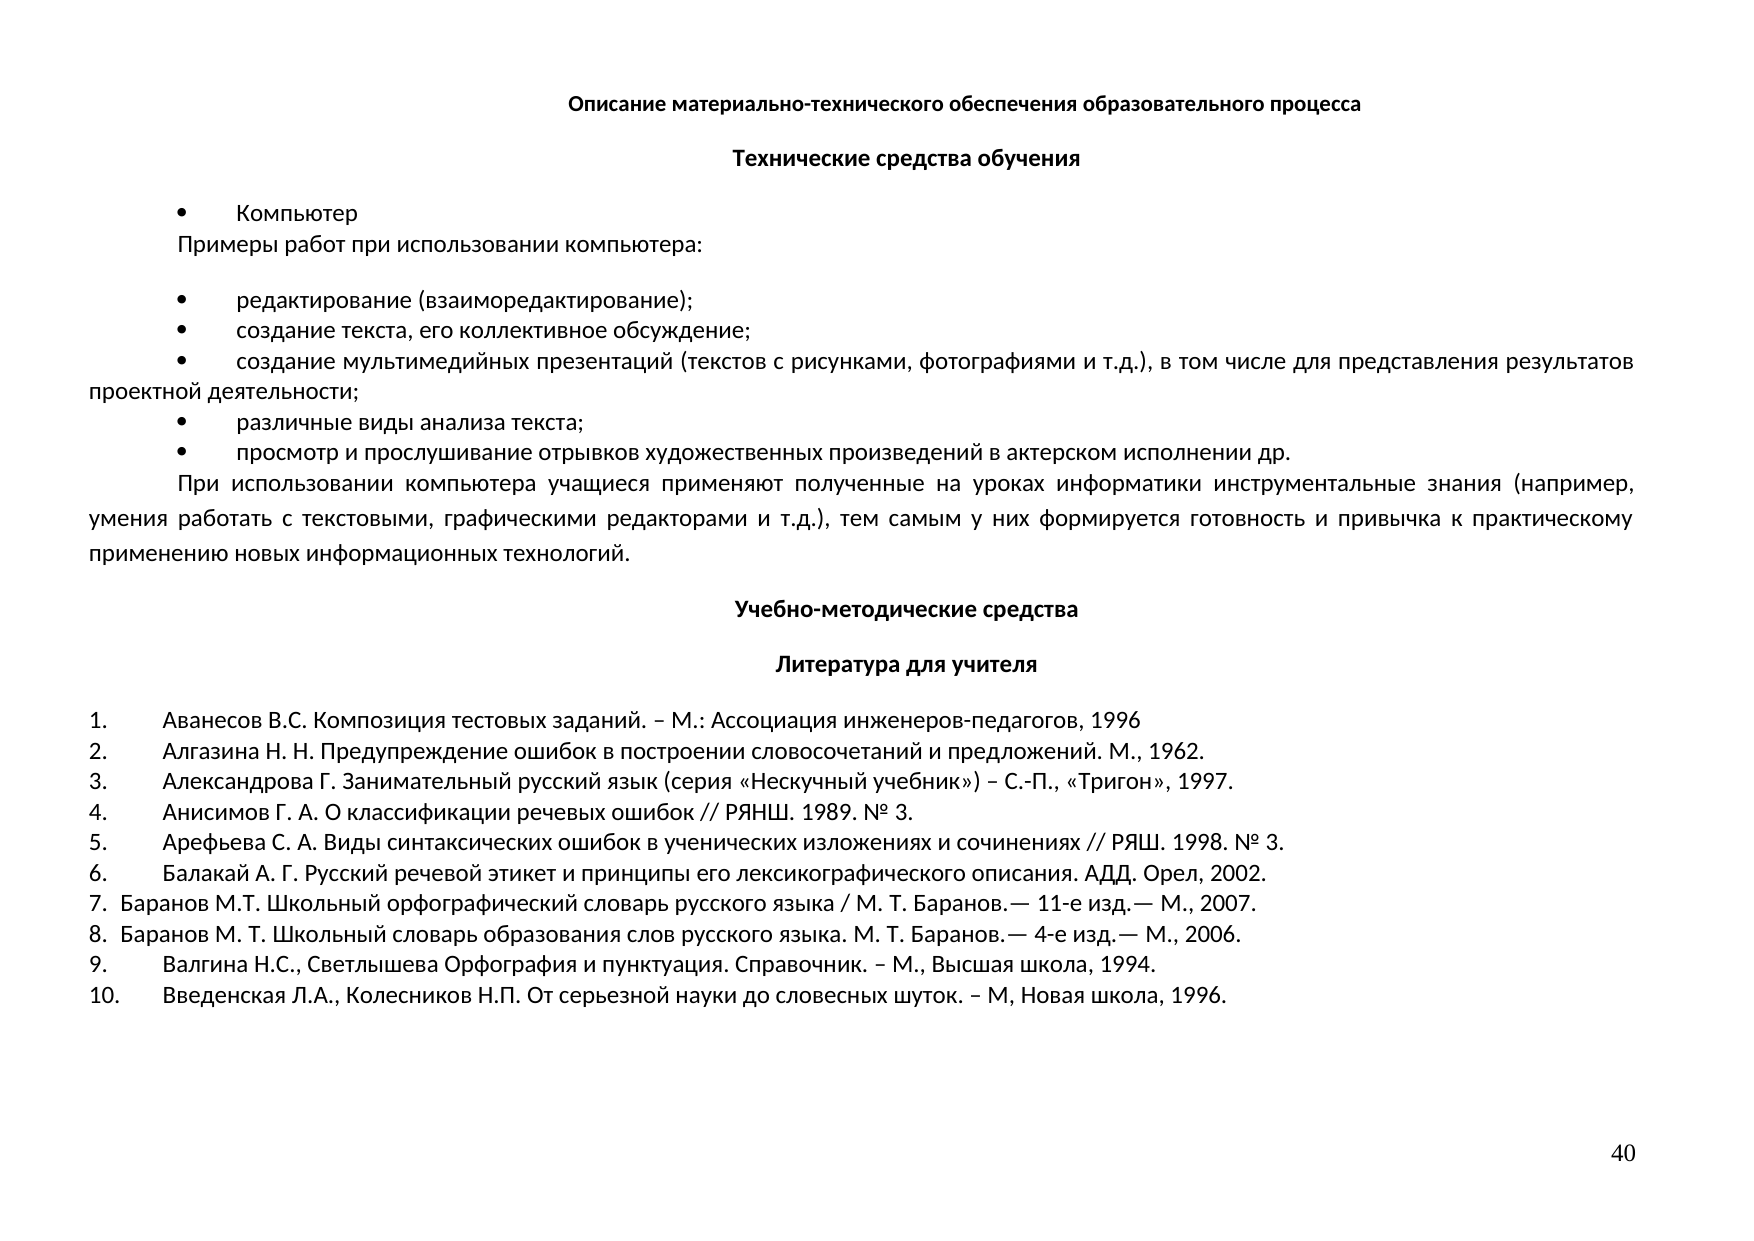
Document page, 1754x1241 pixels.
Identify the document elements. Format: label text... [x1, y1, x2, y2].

list Баранов М. Т. Школьный словарь образования слов русского языка. М. Т. Баранов.— 4-е изд.— М., 2006. [89, 918, 1636, 949]
text Описание материально-технического обеспечения образовательного процесса [89, 89, 1636, 117]
list различные виды анализа текста; [89, 406, 1636, 436]
list просмотр и прослушивание отрывков художественных произведений в актерском исполнении др. [89, 436, 1636, 467]
list Арефьева С. А. Виды синтаксических ошибок в ученических изложениях и сочинениях // РЯШ. 1998. № 3. [89, 827, 1636, 857]
list создание текста, его коллективное обсуждение; [89, 314, 1636, 345]
text Литература для учителя [89, 649, 1636, 679]
list Аванесов В.С. Композиция тестовых заданий. – М.: Ассоциация инженеров-педагогов, 1996 [89, 704, 1636, 735]
list Баранов М.Т. Школьный орфографический словарь русского языка / М. Т. Баранов.— 11-е изд.— М., 2007. [89, 888, 1636, 918]
text Примеры работ при использовании компьютера: [89, 228, 1636, 258]
text При использовании компьютера учащиеся применяют полученные на уроках информатики инструментальные знания (например, умения работать с текстовыми, графическими редакторами и т.д.), тем самым у них формируется готовность и привычка к практическому применению новых информационных технологий. [89, 467, 1636, 567]
list Балакай А. Г. Русский речевой этикет и принципы его лексикографического описания. АДД. Орел, 2002. [89, 857, 1636, 888]
list Александрова Г. Занимательный русский язык (серия «Нескучный учебник») – С.-П., «Тригон», 1997. [89, 766, 1636, 796]
list Компьютер [89, 197, 1636, 228]
text Учебно-методические средства [89, 593, 1636, 623]
text Технические средства обучения [89, 142, 1636, 172]
list Алгазина Н. Н. Предупреждение ошибок в построении словосочетаний и предложений. М., 1962. [89, 735, 1636, 766]
list Анисимов Г. А. О классификации речевых ошибок // РЯНШ. 1989. № 3. [89, 796, 1636, 827]
list редактирование (взаиморедактирование); [89, 284, 1636, 314]
list Валгина Н.С., Светлышева Орфография и пунктуация. Справочник. – М., Высшая школа, 1994. [89, 949, 1636, 979]
list Введенская Л.А., Колесников Н.П. От серьезной науки до словесных шуток. – М, Новая школа, 1996. [89, 979, 1636, 1010]
list создание мультимедийных презентаций (текстов с рисунками, фотографиями и т.д.), в том числе для представления результатов проектной деятельности; [89, 345, 1636, 406]
